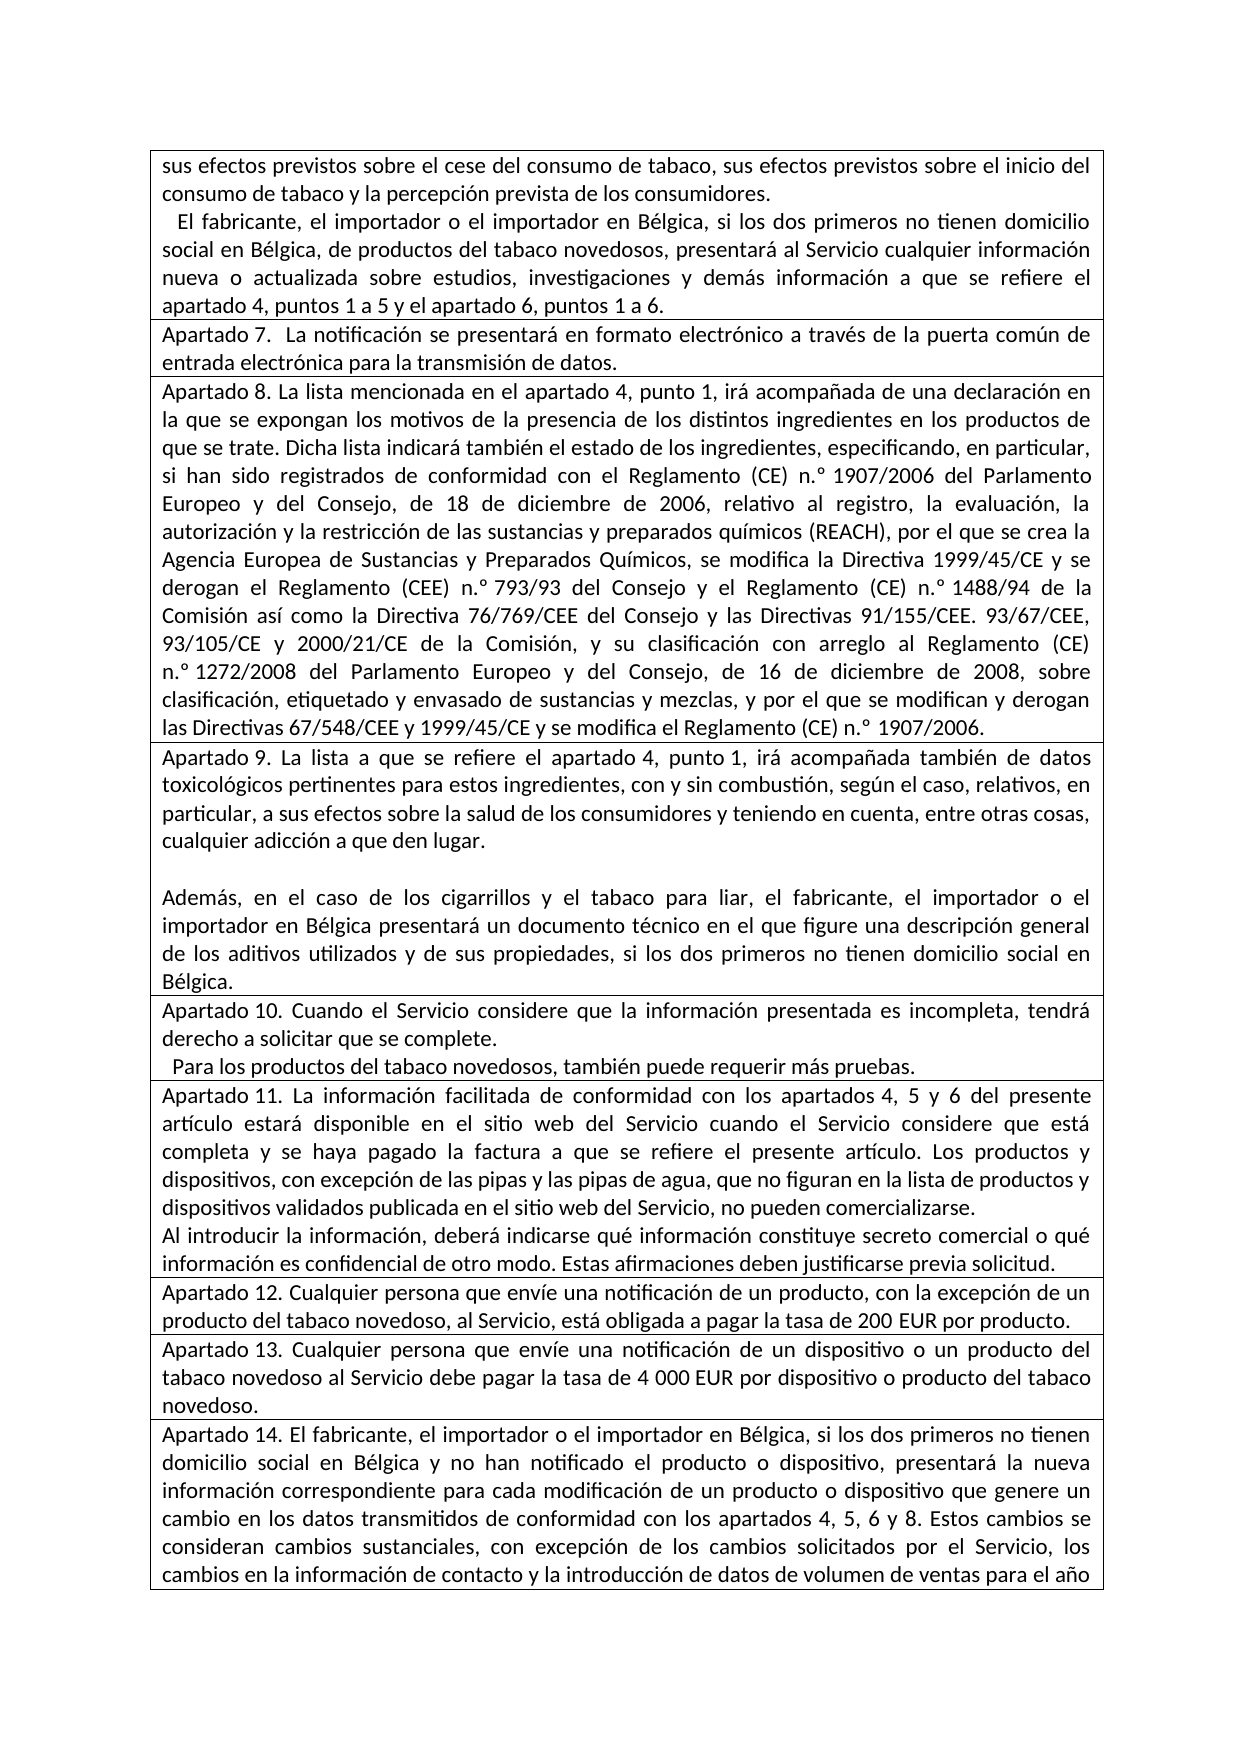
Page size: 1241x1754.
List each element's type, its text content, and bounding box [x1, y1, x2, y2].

table_cell Apartado 13. Cualquier persona que envíe una notificación de un dispositivo o un producto del tabaco novedoso al Servicio debe pagar la tasa de 4 000 EUR por dispositivo o producto del tabaco novedoso. [151, 1335, 1103, 1419]
table_cell Apartado 10. Cuando el Servicio considere que la información presentada es incompleta, tendrá derecho a solicitar que se complete. Para los productos del tabaco novedosos, también puede requerir más pruebas. [151, 996, 1103, 1080]
table_cell Apartado 11. La información facilitada de conformidad con los apartados 4, 5 y 6 del presente artículo estará disponible en el sitio web del Servicio cuando el Servicio considere que está completa y se haya pagado la factura a que se refiere el presente artículo. Los productos y dispositivos, con excepción de las pipas y las pipas de agua, que no figuran en la lista de productos y dispositivos validados publicada en el sitio web del Servicio, no pueden comercializarse. Al introducir la información, deberá indicarse qué información constituye secreto comercial o qué información es confidencial de otro modo. Estas afirmaciones deben justificarse previa solicitud. [151, 1081, 1103, 1277]
table_cell Apartado 8. La lista mencionada en el apartado 4, punto 1, irá acompañada de una declaración en la que se expongan los motivos de la presencia de los distintos ingredientes en los productos de que se trate. Dicha lista indicará también el estado de los ingredientes, especificando, en particular, si han sido registrados de conformidad con el Reglamento (CE) n.º 1907/2006 del Parlamento Europeo y del Consejo, de 18 de diciembre de 2006, relativo al registro, la evaluación, la autorización y la restricción de las sustancias y preparados químicos (REACH), por el que se crea la Agencia Europea de Sustancias y Preparados Químicos, se modifica la Directiva 1999/45/CE y se derogan el Reglamento (CEE) n.º 793/93 del Consejo y el Reglamento (CE) n.º 1488/94 de la Comisión así como la Directiva 76/769/CEE del Consejo y las Directivas 91/155/CEE. 93/67/CEE, 93/105/CE y 2000/21/CE de la Comisión, y su clasificación con arreglo al Reglamento (CE) n.º 1272/2008 del Parlamento Europeo y del Consejo, de 16 de diciembre de 2008, sobre clasificación, etiquetado y envasado de sustancias y mezclas, y por el que se modifican y derogan las Directivas 67/548/CEE y 1999/45/CE y se modifica el Reglamento (CE) n.º 1907/2006. [151, 377, 1103, 742]
table_cell Apartado 9. La lista a que se refiere el apartado 4, punto 1, irá acompañada también de datos toxicológicos pertinentes para estos ingredientes, con y sin combustión, según el caso, relativos, en particular, a sus efectos sobre la salud de los consumidores y teniendo en cuenta, entre otras cosas, cualquier adicción a que den lugar. Además, en el caso de los cigarrillos y el tabaco para liar, el fabricante, el importador o el importador en Bélgica presentará un documento técnico en el que figure una descripción general de los aditivos utilizados y de sus propiedades, si los dos primeros no tienen domicilio social en Bélgica. [151, 743, 1103, 995]
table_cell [151, 1420, 1103, 1588]
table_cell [151, 151, 1103, 319]
table_cell Apartado 12. Cualquier persona que envíe una notificación de un producto, con la excepción de un producto del tabaco novedoso, al Servicio, está obligada a pagar la tasa de 200 EUR por producto. [151, 1278, 1103, 1334]
table_cell Apartado 7. La notificación se presentará en formato electrónico a través de la puerta común de entrada electrónica para la transmisión de datos. [151, 320, 1103, 376]
